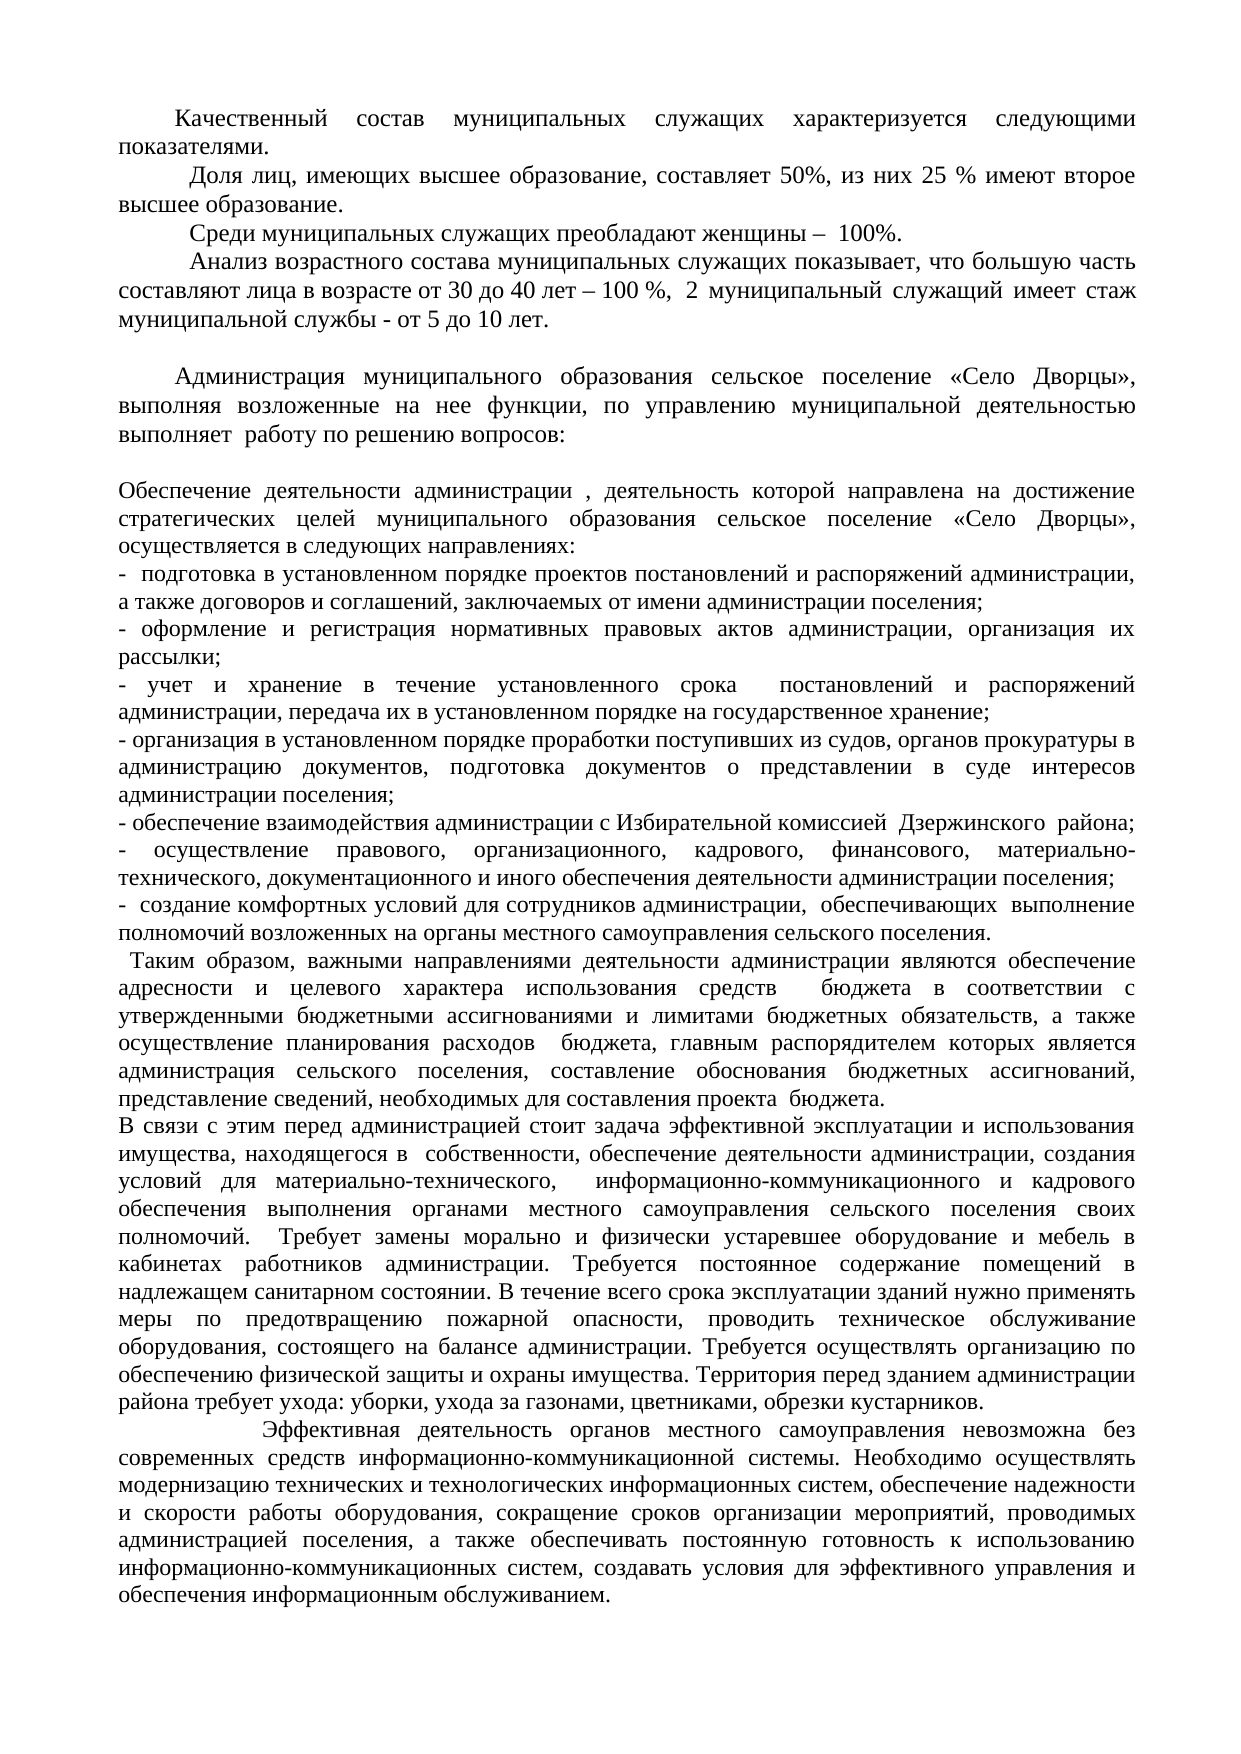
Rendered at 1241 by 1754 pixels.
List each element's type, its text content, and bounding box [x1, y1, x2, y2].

text - создание комфортных условий для сотрудников администрации, обеспечивающих выполнение полномочий возложенных на органы местного самоуправления сельского поселения. [118, 890, 1137, 946]
text - учет и хранение в течение установленного срока постановлений и распоряжений администрации, передача их в установленном порядке на государственное хранение; [118, 669, 1137, 725]
text Администрация муниципального образования сельское поселение «Село Дворцы», выполняя возложенные на нее функции, по управлению муниципальной деятельностью выполняет работу по решению вопросов: [118, 361, 1137, 448]
text Таким образом, важными направлениями деятельности администрации являются обеспечение адресности и целевого характера использования средств бюджета в соответствии с утвержденными бюджетными ассигнованиями и лимитами бюджетных обязательств, а также осуществление планирования расходов бюджета, главным распорядителем которых является администрация сельского поселения, составление обоснования бюджетных ассигнований, представление сведений, необходимых для составления проекта бюджета. [118, 946, 1137, 1111]
text Эффективная деятельность органов местного самоуправления невозможна без современных средств информационно-коммуникационной системы. Необходимо осуществлять модернизацию технических и технологических информационных систем, обеспечение надежности и скорости работы оборудования, сокращение сроков организации мероприятий, проводимых администрацией поселения, а также обеспечивать постоянную готовность к использованию информационно-коммуникационных систем, создавать условия для эффективного управления и обеспечения информационным обслуживанием. [118, 1415, 1137, 1608]
text - осуществление правового, организационного, кадрового, финансового, материально-технического, документационного и иного обеспечения деятельности администрации поселения; [118, 835, 1137, 890]
text Среди муниципальных служащих преобладают женщины – 100%. [118, 218, 1137, 246]
text Качественный состав муниципальных служащих характеризуется следующими показателями. [118, 103, 1137, 160]
text Анализ возрастного состава муниципальных служащих показывает, что большую часть составляют лица в возрасте от 30 до 40 лет – 100 %, 2 муниципальный служащий имеет стаж муниципальной службы - от 5 до 10 лет. [118, 246, 1137, 333]
text - подготовка в установленном порядке проектов постановлений и распоряжений администрации, а также договоров и соглашений, заключаемых от имени администрации поселения; [118, 559, 1137, 614]
text Доля лиц, имеющих высшее образование, составляет 50%, из них 25 % имеют второе высшее образование. [118, 160, 1137, 218]
text - обеспечение взаимодействия администрации с Избирательной комиссией Дзержинского района; [118, 808, 1137, 835]
text - организация в установленном порядке проработки поступивших из судов, органов прокуратуры в администрацию документов, подготовка документов о представлении в суде интересов администрации поселения; [118, 725, 1137, 808]
text Обеспечение деятельности администрации , деятельность которой направлена на достижение стратегических целей муниципального образования сельское поселение «Село Дворцы», осуществляется в следующих направлениях: [118, 476, 1137, 559]
text В связи с этим перед администрацией стоит задача эффективной эксплуатации и использования имущества, находящегося в собственности, обеспечение деятельности администрации, создания условий для материально-технического, информационно-коммуникационного и кадрового обеспечения выполнения органами местного самоуправления сельского поселения своих полномочий. Требует замены морально и физически устаревшее оборудование и мебель в кабинетах работников администрации. Требуется постоянное содержание помещений в надлежащем санитарном состоянии. В течение всего срока эксплуатации зданий нужно применять меры по предотвращению пожарной опасности, проводить техническое обслуживание оборудования, состоящего на балансе администрации. Требуется осуществлять организацию по обеспечению физической защиты и охраны имущества. Территория перед зданием администрации района требует ухода: уборки, ухода за газонами, цветниками, обрезки кустарников. [118, 1111, 1137, 1415]
text - оформление и регистрация нормативных правовых актов администрации, организация их рассылки; [118, 614, 1137, 669]
